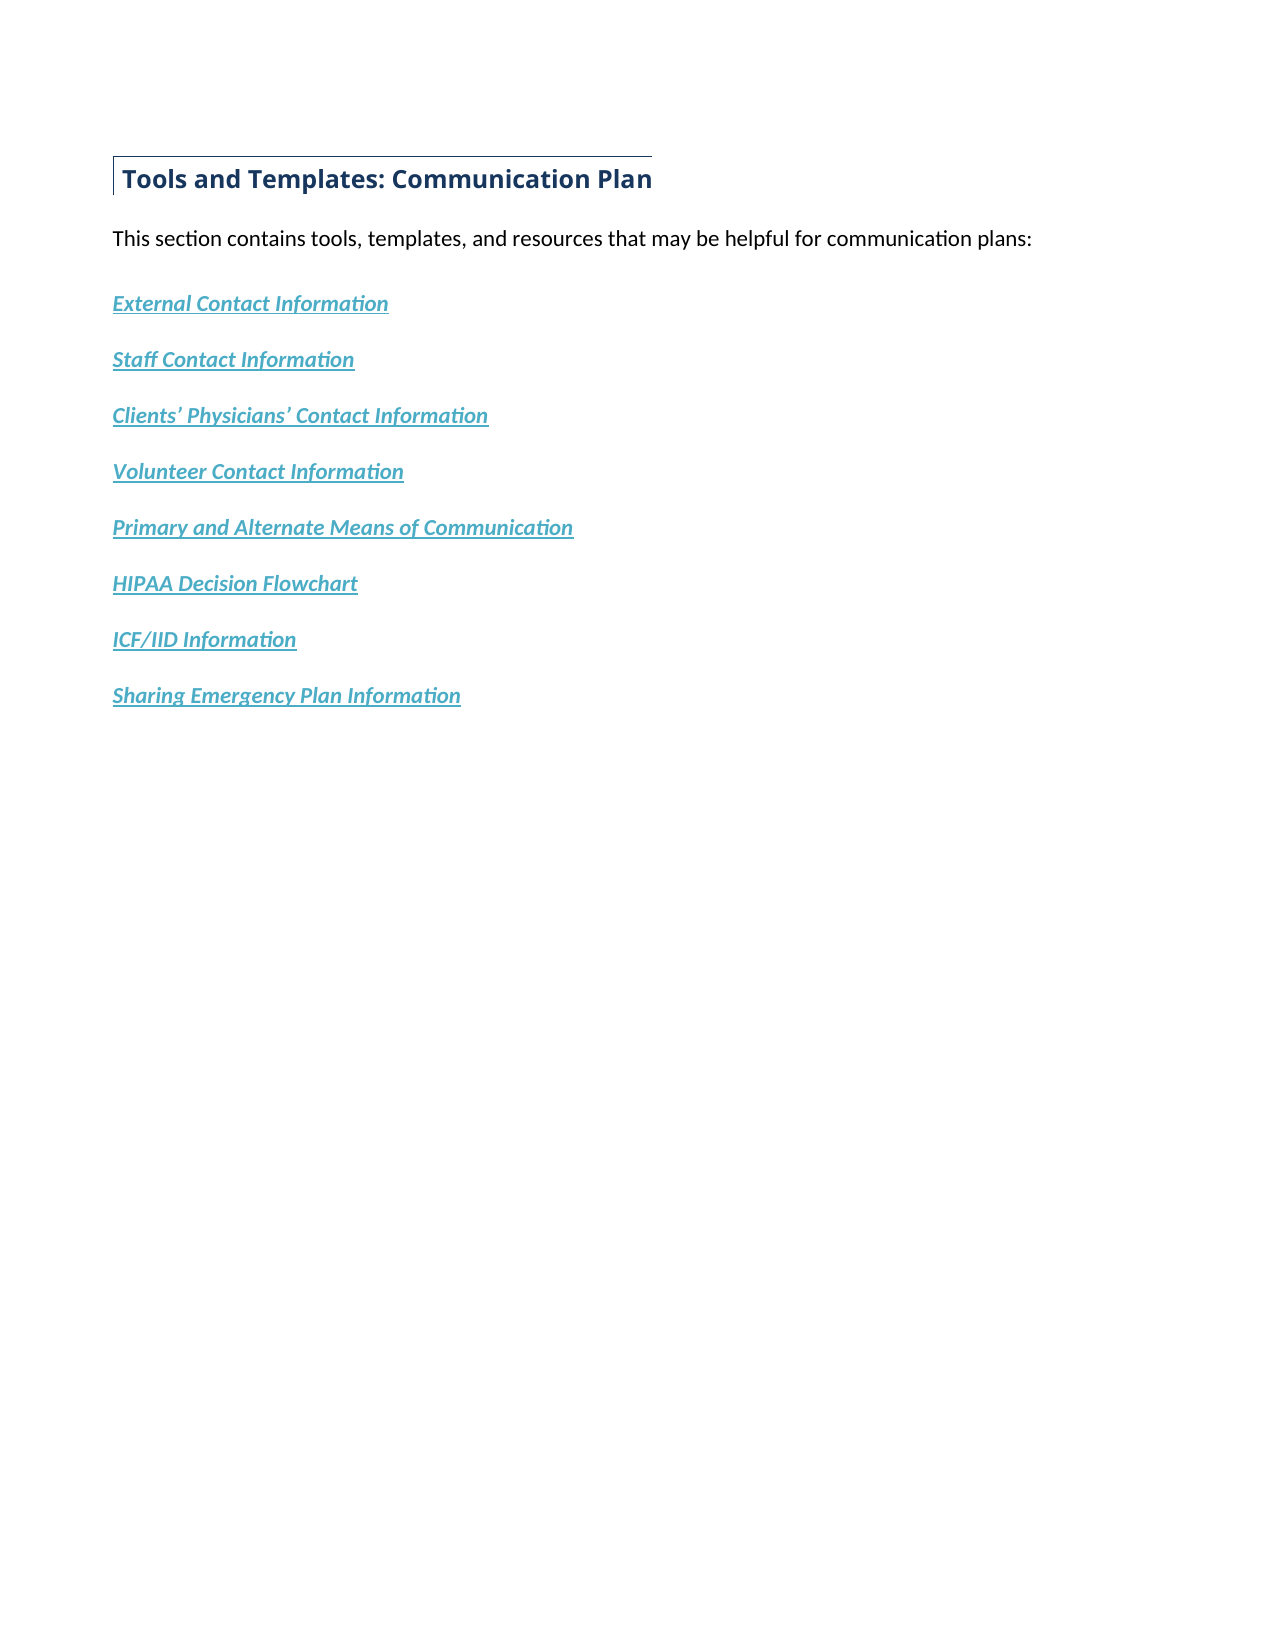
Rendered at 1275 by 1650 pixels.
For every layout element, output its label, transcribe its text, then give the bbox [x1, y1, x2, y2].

text Staff Contact Information [112, 345, 1162, 373]
text Primary and Alternate Means of Communication [112, 513, 1162, 541]
text HIPAA Decision Flowchart [112, 569, 1162, 597]
text Volunteer Contact Information [112, 457, 1162, 485]
text This section contains tools, templates, and resources that may be helpful for communication plans: [112, 156, 1162, 253]
subtitle Tools and Templates: Communication Plan [114, 159, 652, 195]
text ICF/IID Information [112, 597, 1162, 653]
text Sharing Emergency Plan Information [112, 681, 1162, 709]
text External Contact Information [112, 289, 1162, 317]
text Clients’ Physicians’ Contact Information [112, 401, 1162, 429]
